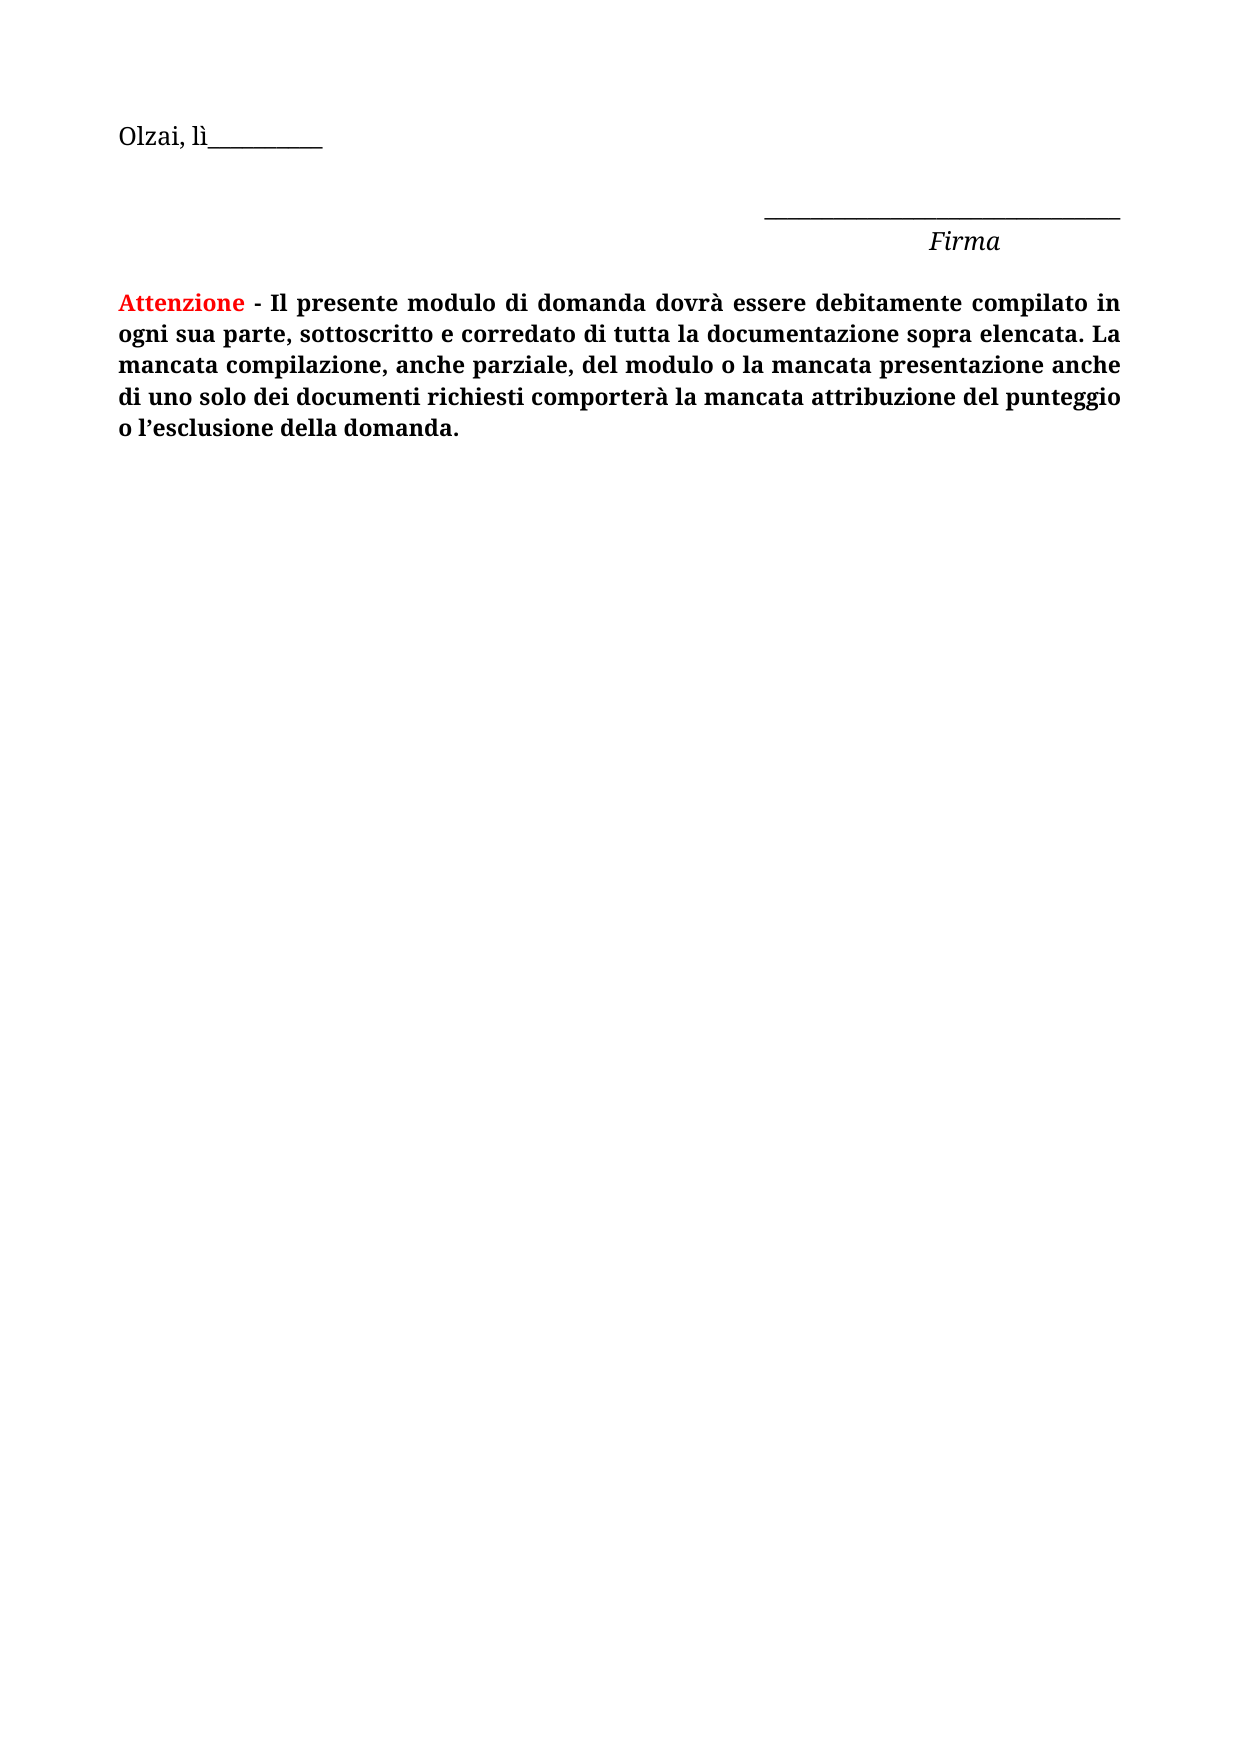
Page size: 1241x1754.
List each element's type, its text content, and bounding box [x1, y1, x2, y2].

text Attenzione - Il presente modulo di domanda dovrà essere debitamente compilato in ogni sua parte, sottoscritto e corredato di tutta la documentazione sopra elencata. La mancata compilazione, anche parziale, del modulo o la mancata presentazione anche di uno solo dei documenti richiesti comporterà la mancata attribuzione del punteggio o l’esclusione della domanda. [118, 287, 1122, 443]
text Olzai, lì__________ [118, 118, 1121, 152]
text Firma [118, 224, 1121, 258]
text _______________________________ [118, 190, 1121, 224]
